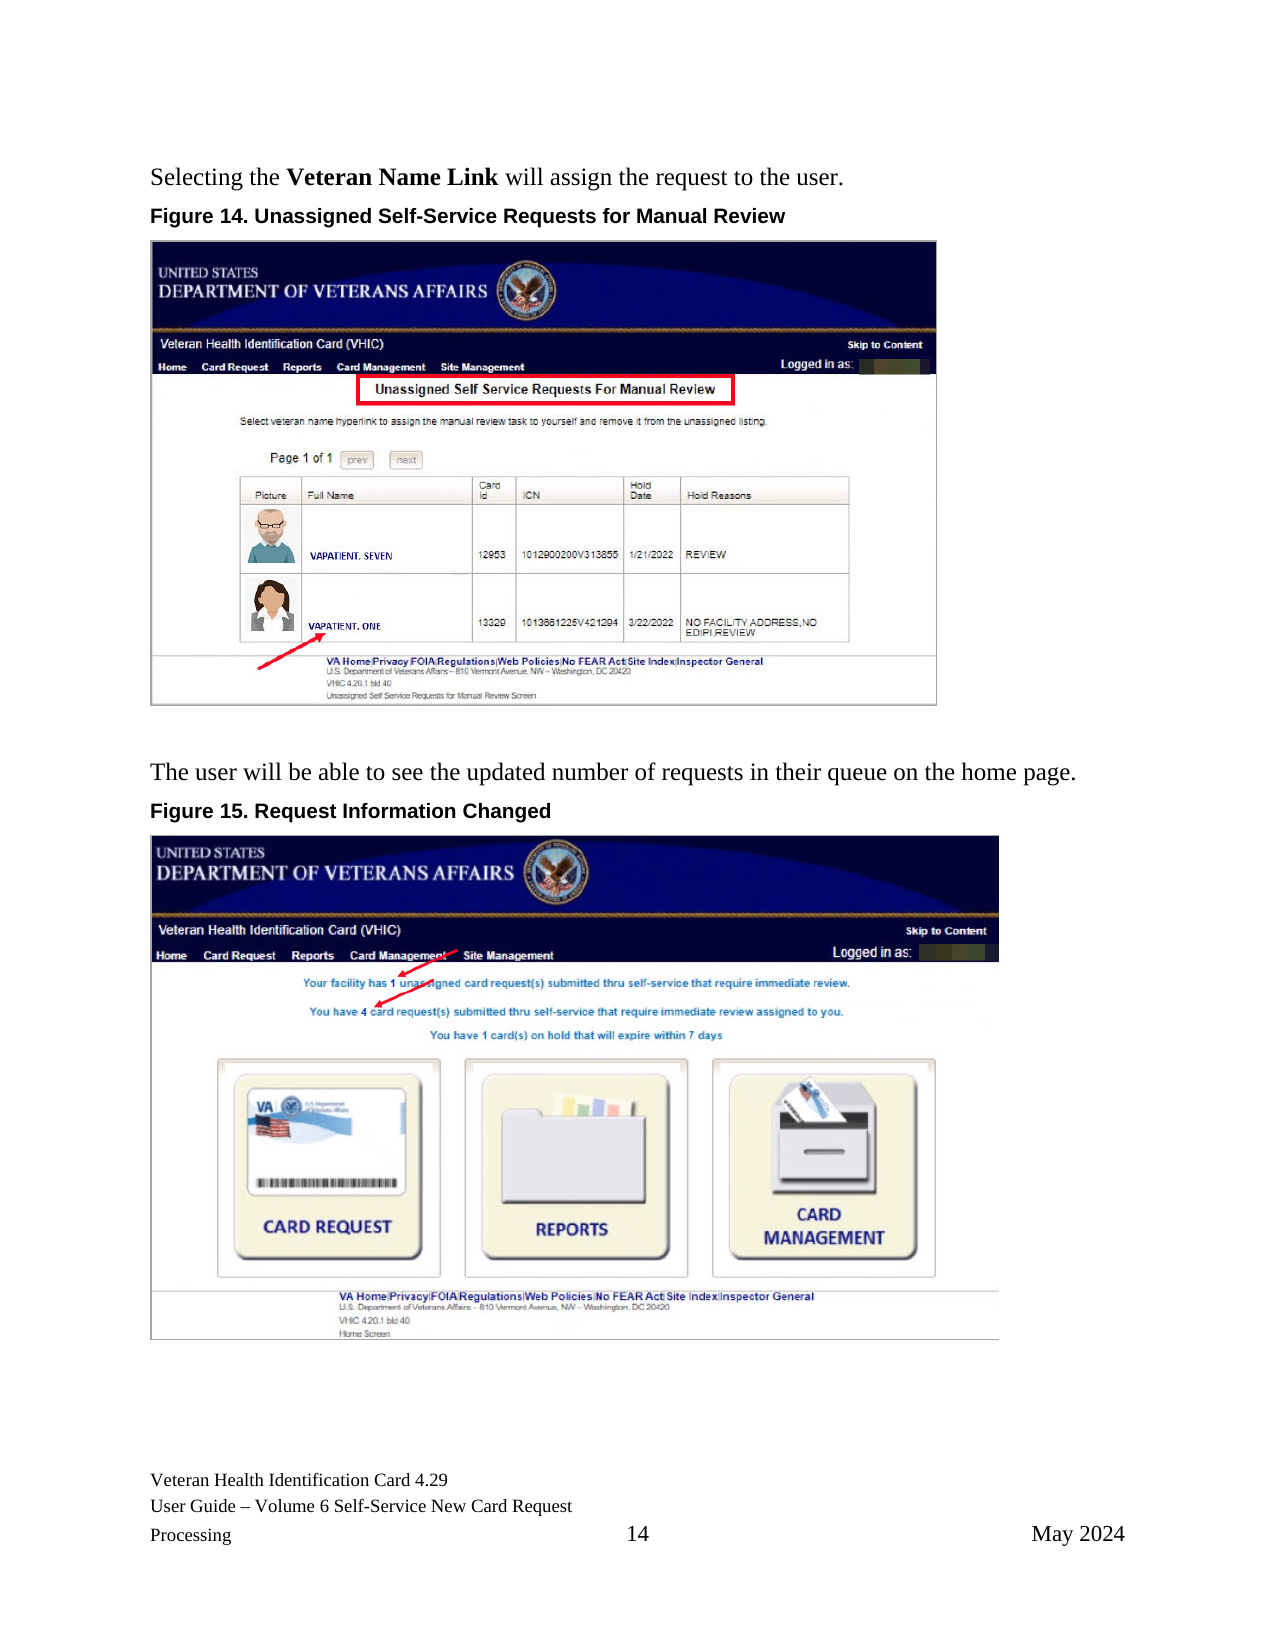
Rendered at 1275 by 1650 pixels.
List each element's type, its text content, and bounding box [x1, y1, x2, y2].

text Figure 15. Request Information Changed [150, 798, 1125, 822]
picture [150, 835, 999, 1340]
text The user will be able to see the updated number of requests in their queue on the home page. [150, 757, 1125, 786]
picture [150, 240, 937, 706]
text Selecting the Veteran Name Link will assign the request to the user. [150, 162, 1125, 191]
text Figure 14. Unassigned Self-Service Requests for Manual Review [150, 204, 1125, 228]
